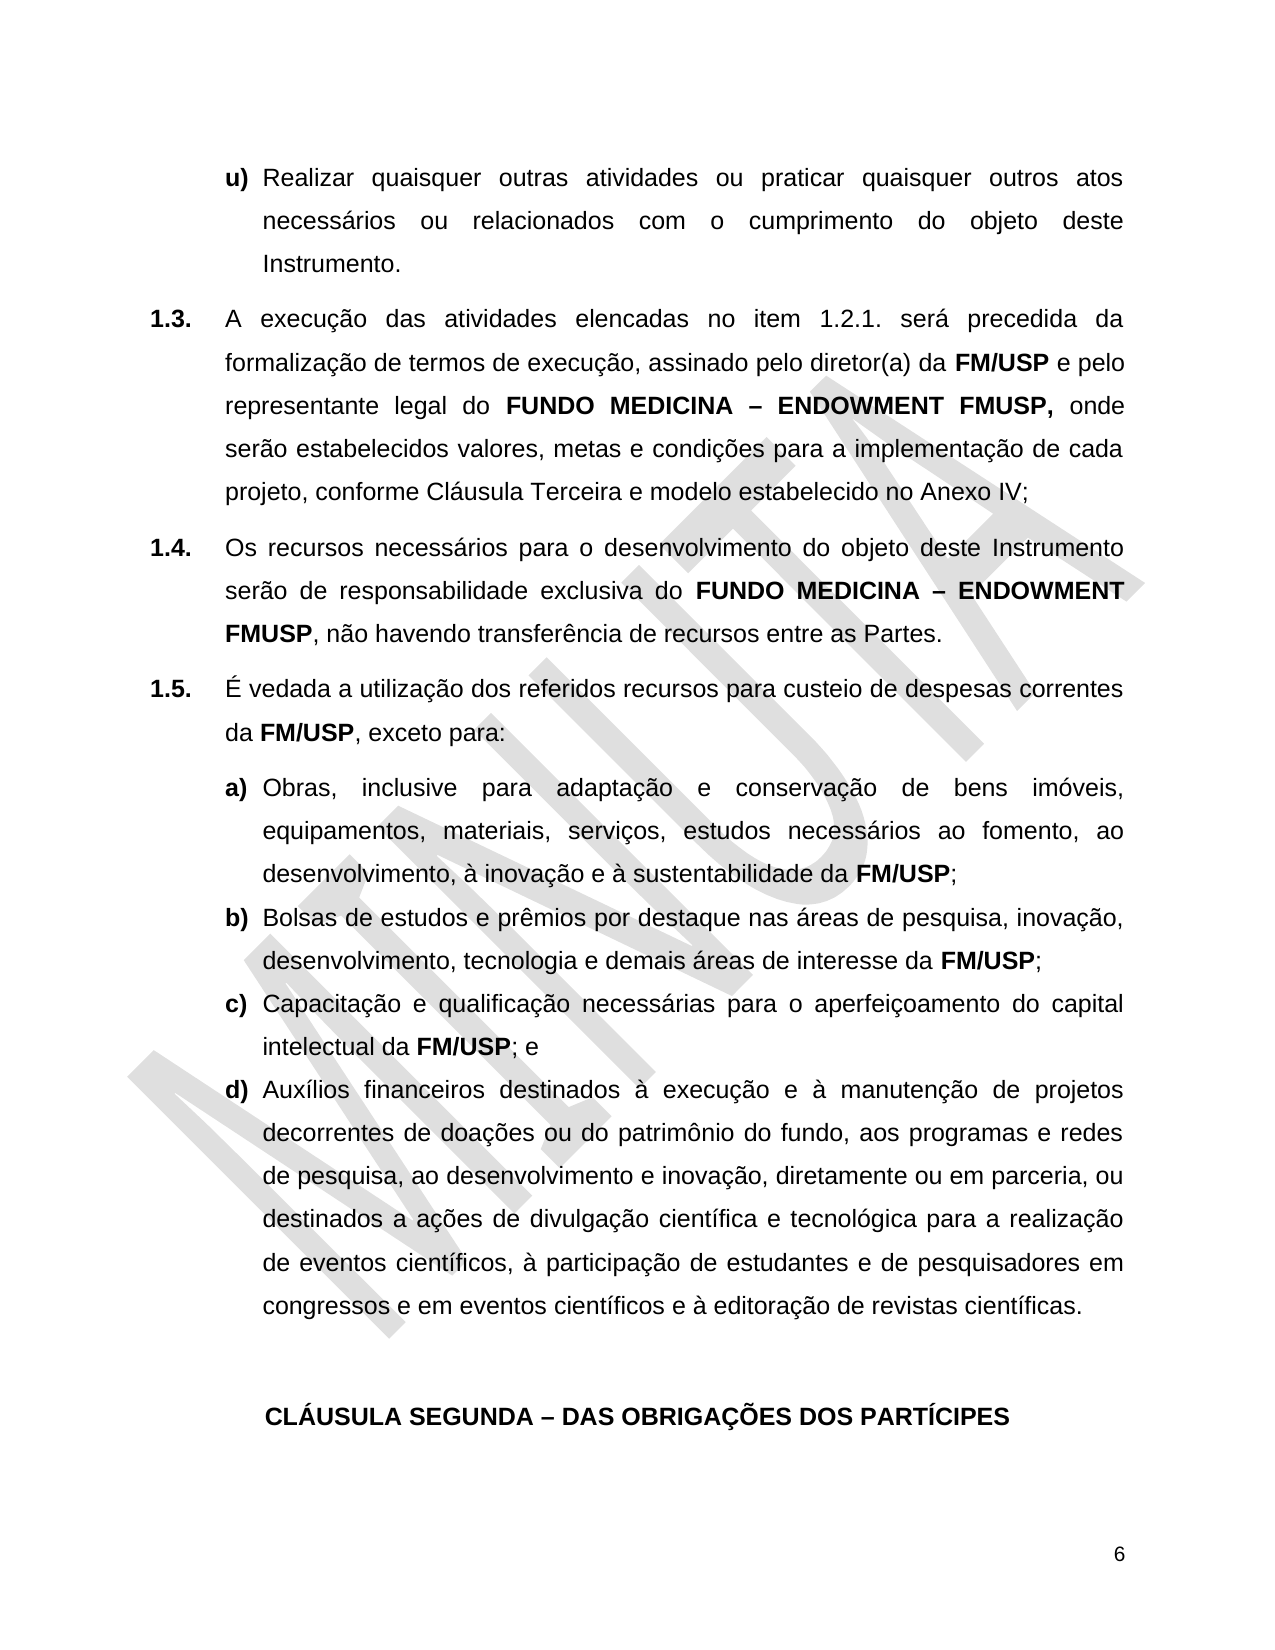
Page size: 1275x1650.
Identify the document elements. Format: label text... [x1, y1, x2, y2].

list Auxílios financeiros destinados à execução e à manutenção de projetos decorrentes de doações ou do patrimônio do fundo, aos programas e redes de pesquisa, ao desenvolvimento e inovação, diretamente ou em parceria, ou destinados a ações de divulgação científica e tecnológica para a realização de eventos científicos, à participação de estudantes e de pesquisadores em congressos e em eventos científicos e à editoração de revistas científicas. [225, 1075, 1125, 1319]
list Bolsas de estudos e prêmios por destaque nas áreas de pesquisa, inovação, desenvolvimento, tecnologia e demais áreas de interesse da FM/USP; [225, 902, 1125, 974]
list Realizar quaisquer outras atividades ou praticar quaisquer outros atos necessários ou relacionados com o cumprimento do objeto deste Instrumento. [225, 162, 1125, 277]
list Obras, inclusive para adaptação e conservação de bens imóveis, equipamentos, materiais, serviços, estudos necessários ao fomento, ao desenvolvimento, à inovação e à sustentabilidade da FM/USP; [225, 773, 1125, 888]
text CLÁUSULA SEGUNDA – DAS OBRIGAÇÕES DOS PARTÍCIPES [150, 1402, 1125, 1431]
list Os recursos necessários para o desenvolvimento do objeto deste Instrumento serão de responsabilidade exclusiva do FUNDO MEDICINA – ENDOWMENT FMUSP, não havendo transferência de recursos entre as Partes. [150, 532, 1125, 647]
list A execução das atividades elencadas no item 1.2.1. será precedida da formalização de termos de execução, assinado pelo diretor(a) da FM/USP e pelo representante legal do FUNDO MEDICINA – ENDOWMENT FMUSP, onde serão estabelecidos valores, metas e condições para a implementação de cada projeto, conforme Cláusula Terceira e modelo estabelecido no Anexo IV; [150, 304, 1125, 506]
list Capacitação e qualificação necessárias para o aperfeiçoamento do capital intelectual da FM/USP; e [225, 989, 1125, 1061]
list É vedada a utilização dos referidos recursos para custeio de despesas correntes da FM/USP, exceto para: [150, 674, 1125, 746]
